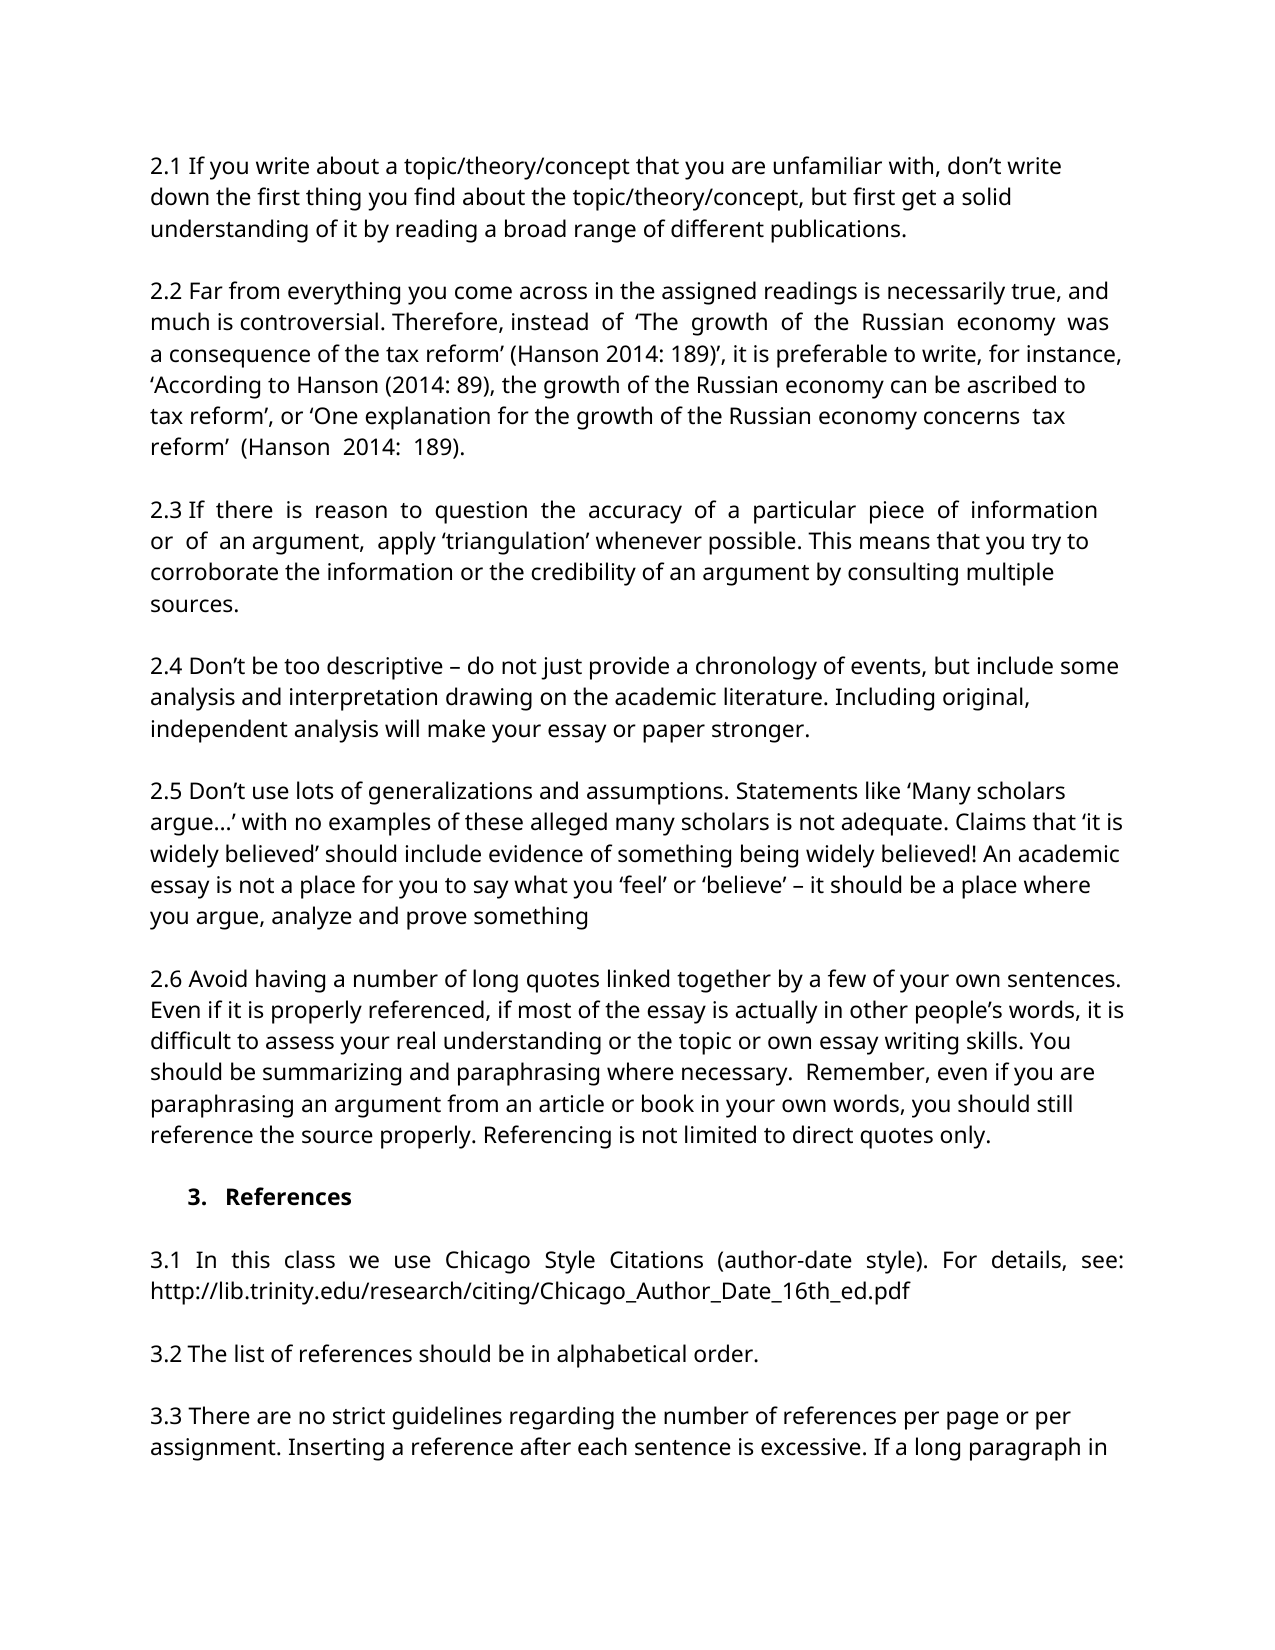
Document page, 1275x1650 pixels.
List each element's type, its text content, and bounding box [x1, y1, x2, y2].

text 2.2 Far from everything you come across in the assigned readings is necessarily true, and much is controversial. Therefore, instead of ‘The growth of the Russian economy was a consequence of the tax reform’ (Hanson 2014: 189)’, it is preferable to write, for instance, ‘According to Hanson (2014: 89), the growth of the Russian economy can be ascribed to tax reform’, or ‘One explanation for the growth of the Russian economy concerns tax reform’ (Hanson 2014: 189). [150, 275, 1125, 462]
list The list of references should be in alphabetical order. [150, 1337, 1125, 1369]
list References [187, 1181, 1125, 1212]
text 2.1 If you write about a topic/theory/concept that you are unfamiliar with, don’t write down the first thing you find about the topic/theory/concept, but first get a solid understanding of it by reading a broad range of different publications. [150, 150, 1125, 244]
text 2.5 Don’t use lots of generalizations and assumptions. Statements like ‘Many scholars argue…’ with no examples of these alleged many scholars is not adequate. Claims that ‘it is widely believed’ should include evidence of something being widely believed! An academic essay is not a place for you to say what you ‘feel’ or ‘believe’ – it should be a place where you argue, analyze and prove something [150, 775, 1125, 931]
text 2.3 If there is reason to question the accuracy of a particular piece of information or of an argument, apply ‘triangulation’ whenever possible. This means that you try to corroborate the information or the credibility of an argument by consulting multiple sources. [150, 494, 1125, 619]
list 2.6 Avoid having a number of long quotes linked together by a few of your own sentences. Even if it is properly referenced, if most of the essay is actually in other people’s words, it is difficult to assess your real understanding or the topic or own essay writing skills. You should be summarizing and paraphrasing where necessary. Remember, even if you are paraphrasing an argument from an article or book in your own words, you should still reference the source properly. Referencing is not limited to direct quotes only. [150, 962, 1125, 1150]
list 3.1 In this class we use Chicago Style Citations (author-date style). For details, see: http://lib.trinity.edu/research/citing/Chicago_Author_Date_16th_ed.pdf [150, 1244, 1125, 1306]
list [150, 1400, 1125, 1462]
list 2.4 Don’t be too descriptive – do not just provide a chronology of events, but include some analysis and interpretation drawing on the academic literature. Including original, independent analysis will make your essay or paper stronger. [150, 650, 1125, 744]
